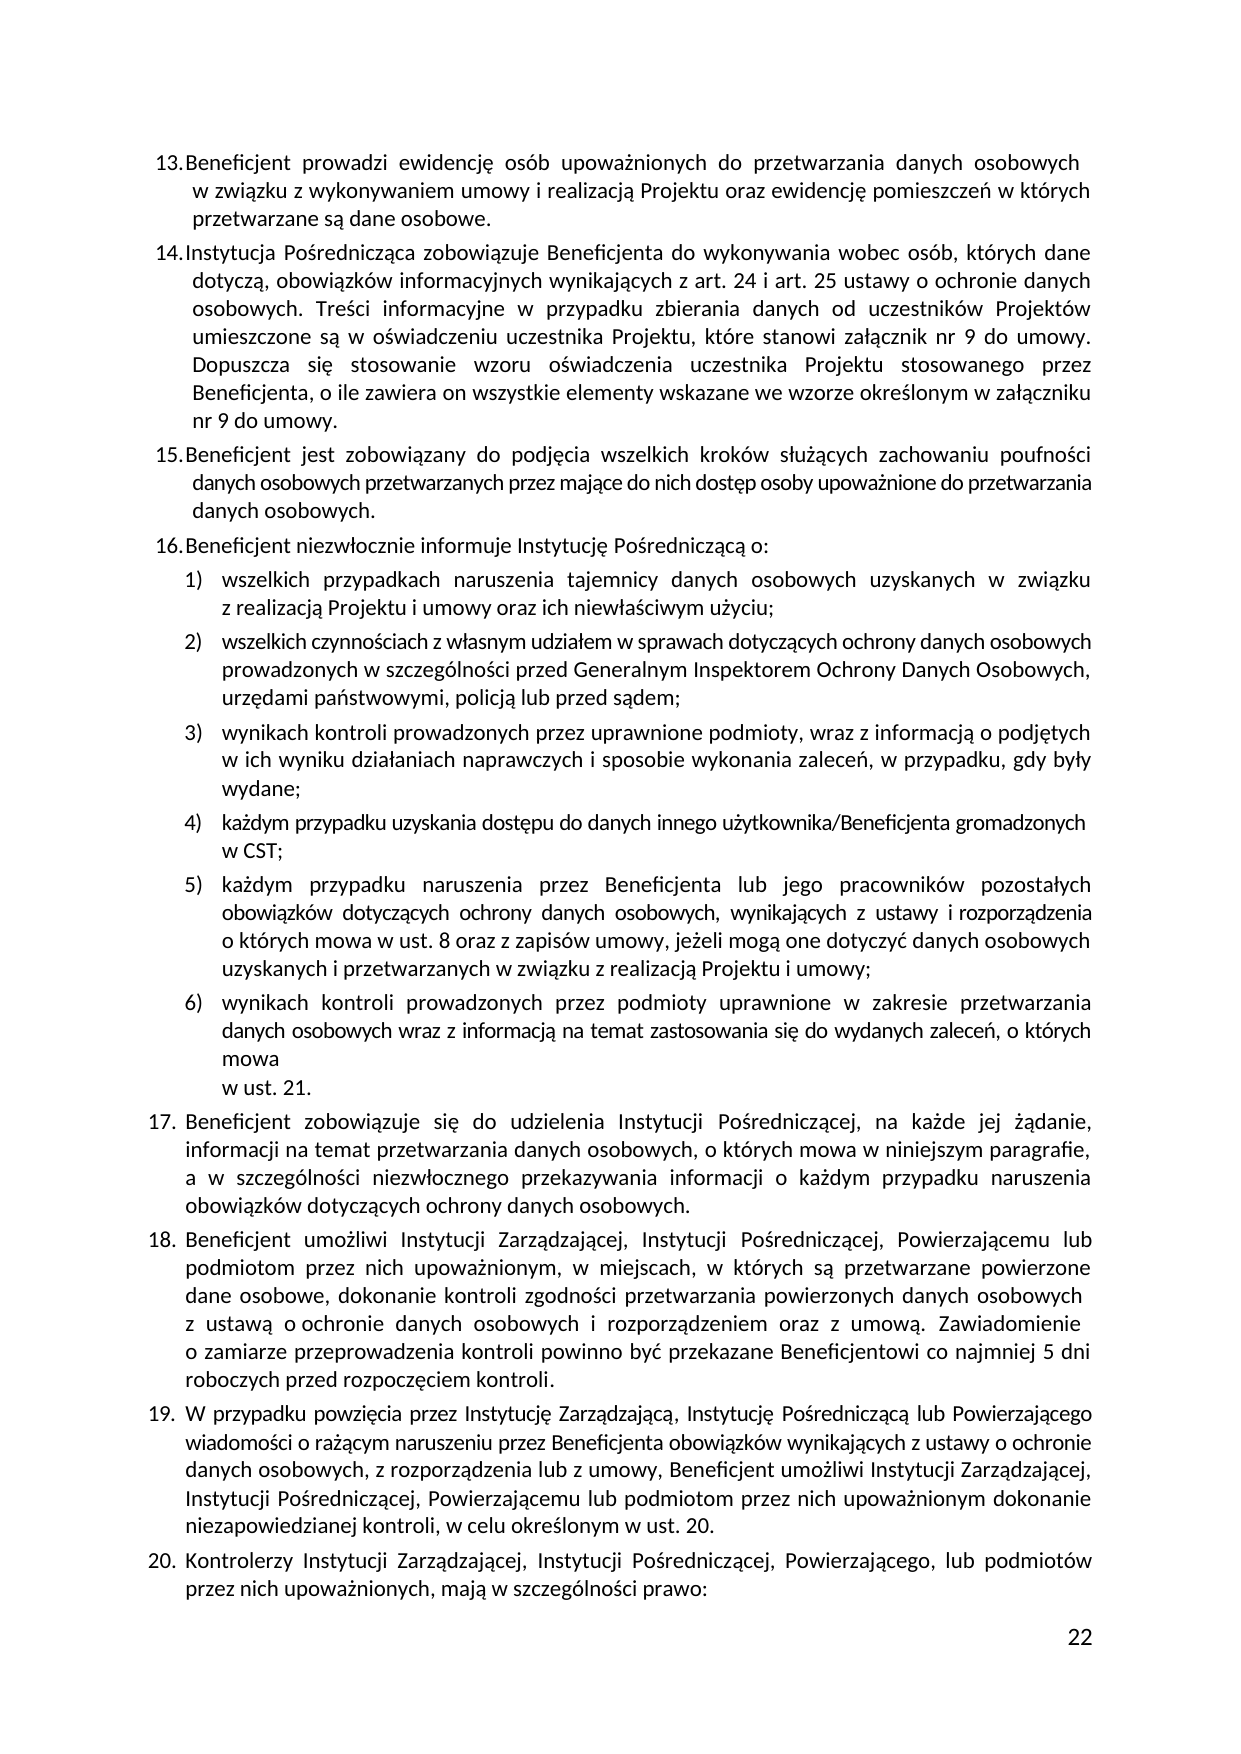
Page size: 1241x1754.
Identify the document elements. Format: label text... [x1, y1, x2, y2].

list wszelkich przypadkach naruszenia tajemnicy danych osobowych uzyskanych w związku z realizacją Projektu i umowy oraz ich niewłaściwym użyciu; [184, 565, 1092, 621]
list każdym przypadku uzyskania dostępu do danych innego użytkownika/Beneficjenta gromadzonych w CST; [184, 808, 1092, 864]
list Beneficjent jest zobowiązany do podjęcia wszelkich kroków służących zachowaniu poufności danych osobowych przetwarzanych przez mające do nich dostęp osoby upoważnione do przetwarzania danych osobowych. [155, 440, 1092, 524]
list wynikach kontroli prowadzonych przez podmioty uprawnione w zakresie przetwarzania danych osobowych wraz z informacją na temat zastosowania się do wydanych zaleceń, o których mowa w ust. 21. [184, 988, 1092, 1101]
list Instytucja Pośrednicząca zobowiązuje Beneficjenta do wykonywania wobec osób, których dane dotyczą, obowiązków informacyjnych wynikających z art. 24 i art. 25 ustawy o ochronie danych osobowych. Treści informacyjne w przypadku zbierania danych od uczestników Projektów umieszczone są w oświadczeniu uczestnika Projektu, które stanowi załącznik nr 9 do umowy. Dopuszcza się stosowanie wzoru oświadczenia uczestnika Projektu stosowanego przez Beneficjenta, o ile zawiera on wszystkie elementy wskazane we wzorze określonym w załączniku nr 9 do umowy. [155, 238, 1092, 434]
list wszelkich czynnościach z własnym udziałem w sprawach dotyczących ochrony danych osobowych prowadzonych w szczególności przed Generalnym Inspektorem Ochrony Danych Osobowych, urzędami państwowymi, policją lub przed sądem; [184, 627, 1092, 711]
list Beneficjent umożliwi Instytucji Zarządzającej, Instytucji Pośredniczącej, Powierzającemu lub podmiotom przez nich upoważnionym, w miejscach, w których są przetwarzane powierzone dane osobowe, dokonanie kontroli zgodności przetwarzania powierzonych danych osobowych z ustawą o ochronie danych osobowych i rozporządzeniem oraz z umową. Zawiadomienie o zamiarze przeprowadzenia kontroli powinno być przekazane Beneficjentowi co najmniej 5 dni roboczych przed rozpoczęciem kontroli. [148, 1225, 1092, 1393]
list W przypadku powzięcia przez Instytucję Zarządzającą, Instytucję Pośredniczącą lub Powierzającego wiadomości o rażącym naruszeniu przez Beneficjenta obowiązków wynikających z ustawy o ochronie danych osobowych, z rozporządzenia lub z umowy, Beneficjent umożliwi Instytucji Zarządzającej, Instytucji Pośredniczącej, Powierzającemu lub podmiotom przez nich upoważnionym dokonanie niezapowiedzianej kontroli, w celu określonym w ust. 20. [148, 1399, 1092, 1540]
list Kontrolerzy Instytucji Zarządzającej, Instytucji Pośredniczącej, Powierzającego, lub podmiotów przez nich upoważnionych, mają w szczególności prawo: [148, 1546, 1092, 1602]
list Beneficjent niezwłocznie informuje Instytucję Pośredniczącą o: [155, 531, 1092, 559]
list Beneficjent prowadzi ewidencję osób upoważnionych do przetwarzania danych osobowych w związku z wykonywaniem umowy i realizacją Projektu oraz ewidencję pomieszczeń w których przetwarzane są dane osobowe. [155, 148, 1092, 232]
list wynikach kontroli prowadzonych przez uprawnione podmioty, wraz z informacją o podjętych w ich wyniku działaniach naprawczych i sposobie wykonania zaleceń, w przypadku, gdy były wydane; [184, 718, 1092, 802]
list każdym przypadku naruszenia przez Beneficjenta lub jego pracowników pozostałych obowiązków dotyczących ochrony danych osobowych, wynikających z ustawy i rozporządzenia o których mowa w ust. 8 oraz z zapisów umowy, jeżeli mogą one dotyczyć danych osobowych uzyskanych i przetwarzanych w związku z realizacją Projektu i umowy; [184, 870, 1092, 982]
list Beneficjent zobowiązuje się do udzielenia Instytucji Pośredniczącej, na każde jej żądanie, informacji na temat przetwarzania danych osobowych, o których mowa w niniejszym paragrafie, a w szczególności niezwłocznego przekazywania informacji o każdym przypadku naruszenia obowiązków dotyczących ochrony danych osobowych. [148, 1107, 1092, 1219]
